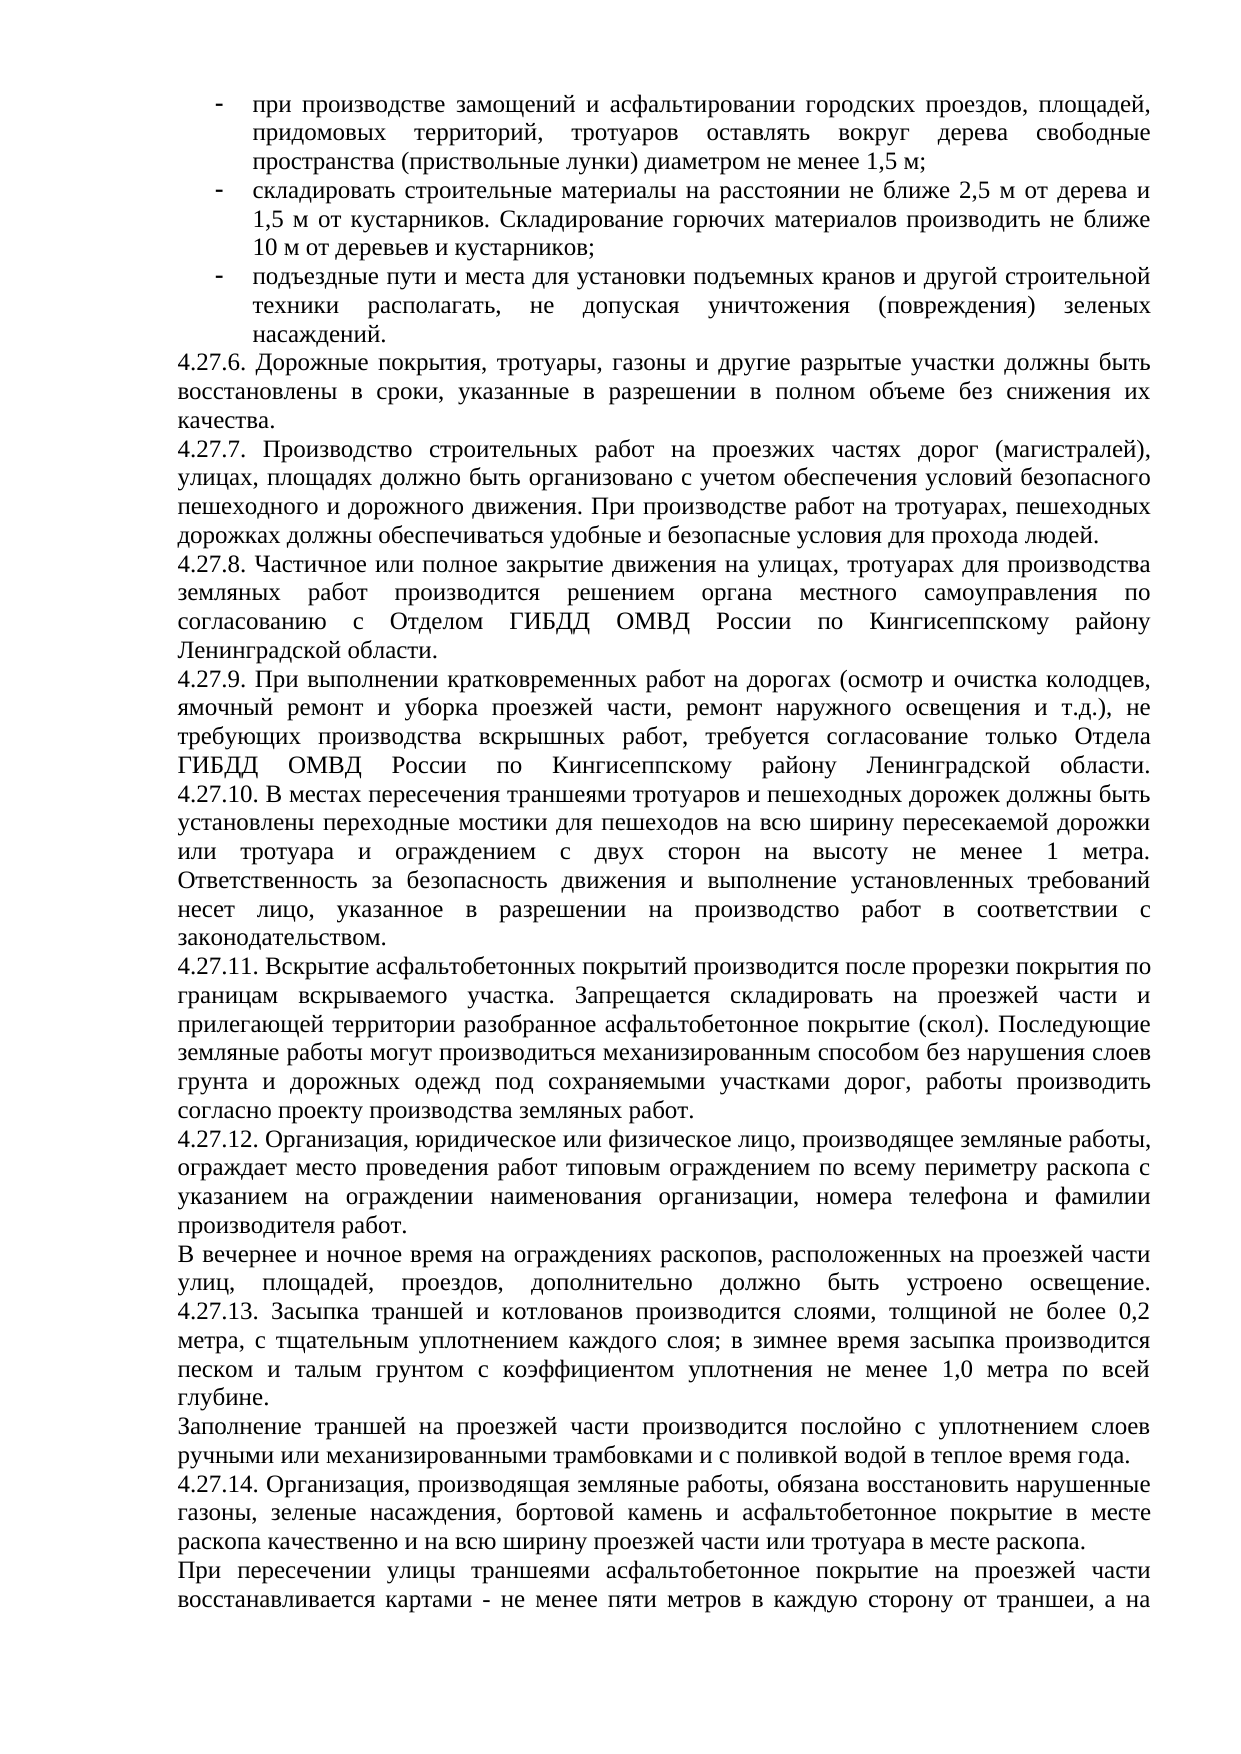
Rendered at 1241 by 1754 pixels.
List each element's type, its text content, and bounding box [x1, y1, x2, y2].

text 4.27.12. Организация, юридическое или физическое лицо, производящее земляные работы, ограждает место проведения работ типовым ограждением по всему периметру раскопа с указанием на ограждении наименования организации, номера телефона и фамилии производителя работ. [177, 1124, 1152, 1239]
text 4.27.6. Дорожные покрытия, тротуары, газоны и другие разрытые участки должны быть восстановлены в сроки, указанные в разрешении в полном объеме без снижения их качества. [177, 347, 1152, 434]
text 4.27.11. Вскрытие асфальтобетонных покрытий производится после прорезки покрытия по границам вскрываемого участка. Запрещается складировать на проезжей части и прилегающей территории разобранное асфальтобетонное покрытие (скол). Последующие земляные работы могут производиться механизированным способом без нарушения слоев грунта и дорожных одежд под сохраняемыми участками дорог, работы производить согласно проекту производства земляных работ. [177, 951, 1152, 1124]
list при производстве замощений и асфальтировании городских проездов, площадей, придомовых территорий, тротуаров оставлять вокруг дерева свободные пространства (приствольные лунки) диаметром не менее 1,5 м; [215, 89, 1152, 175]
list подъездные пути и места для установки подъемных кранов и другой строительной техники располагать, не допуская уничтожения (повреждения) зеленых насаждений. [215, 261, 1152, 347]
text В вечернее и ночное время на ограждениях раскопов, расположенных на проезжей части улиц, площадей, проездов, дополнительно должно быть устроено освещение. 4.27.13. Засыпка траншей и котлованов производится слоями, толщиной не более 0,2 метра, с тщательным уплотнением каждого слоя; в зимнее время засыпка производится песком и талым грунтом с коэффициентом уплотнения не менее 1,0 метра по всей глубине. Заполнение траншей на проезжей части производится послойно с уплотнением слоев ручными или механизированными трамбовками и с поливкой водой в теплое время года. [177, 1239, 1152, 1469]
text 4.27.8. Частичное или полное закрытие движения на улицах, тротуарах для производства земляных работ производится решением органа местного самоуправления по согласованию с Отделом ГИБДД ОМВД России по Кингисеппскому району Ленинградской области. [177, 549, 1152, 664]
list складировать строительные материалы на расстоянии не ближе 2,5 м от дерева и 1,5 м от кустарников. Складирование горючих материалов производить не ближе 10 м от деревьев и кустарников; [215, 175, 1152, 261]
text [177, 1555, 1152, 1612]
text 4.27.7. Производство строительных работ на проезжих частях дорог (магистралей), улицах, площадях должно быть организовано с учетом обеспечения условий безопасного пешеходного и дорожного движения. При производстве работ на тротуарах, пешеходных дорожках должны обеспечиваться удобные и безопасные условия для прохода людей. [177, 434, 1152, 549]
text 4.27.9. При выполнении кратковременных работ на дорогах (осмотр и очистка колодцев, ямочный ремонт и уборка проезжей части, ремонт наружного освещения и т.д.), не требующих производства вскрышных работ, требуется согласование только Отдела ГИБДД ОМВД России по Кингисеппскому району Ленинградской области. 4.27.10. В местах пересечения траншеями тротуаров и пешеходных дорожек должны быть установлены переходные мостики для пешеходов на всю ширину пересекаемой дорожки или тротуара и ограждением с двух сторон на высоту не менее 1 метра. Ответственность за безопасность движения и выполнение установленных требований несет лицо, указанное в разрешении на производство работ в соответствии с законодательством. [177, 664, 1152, 951]
text 4.27.14. Организация, производящая земляные работы, обязана восстановить нарушенные газоны, зеленые насаждения, бортовой камень и асфальтобетонное покрытие в месте раскопа качественно и на всю ширину проезжей части или тротуара в месте раскопа. [177, 1469, 1152, 1555]
